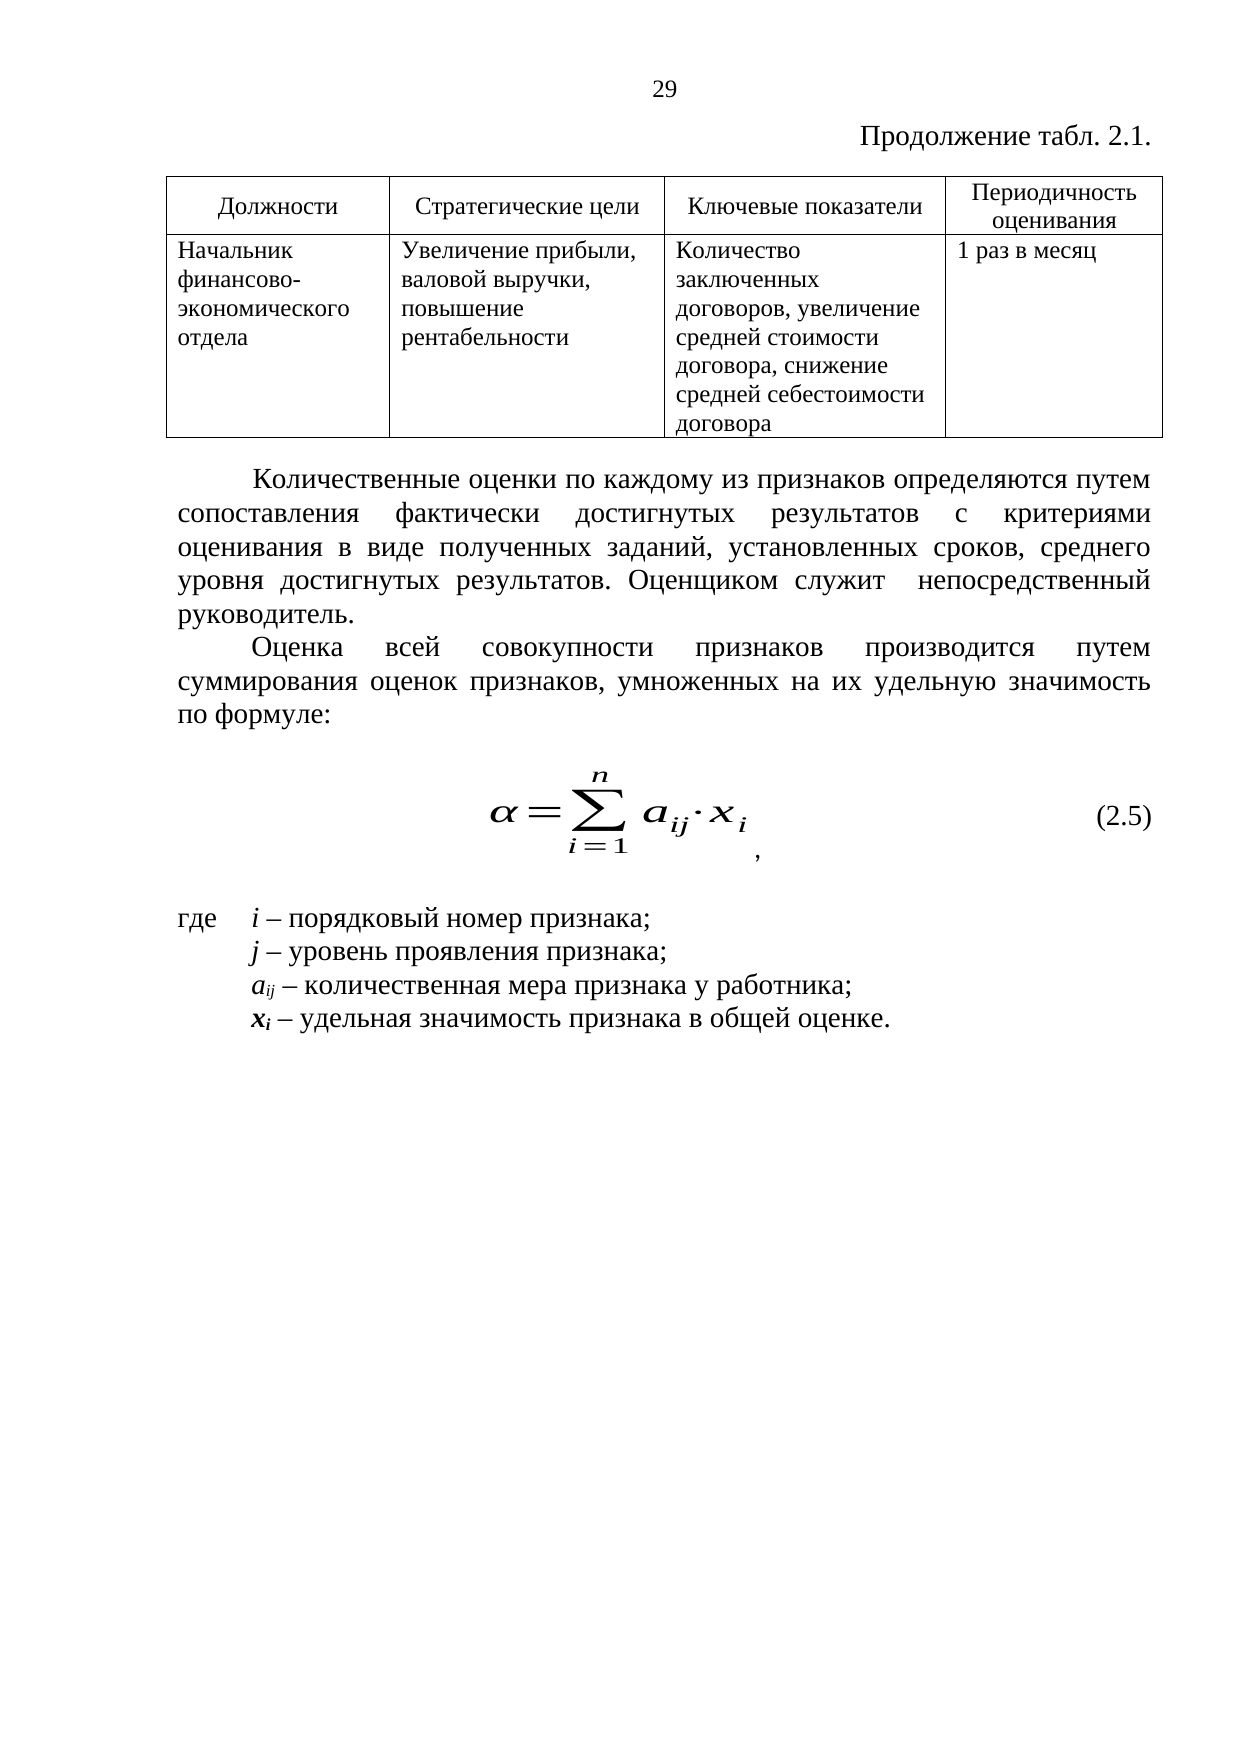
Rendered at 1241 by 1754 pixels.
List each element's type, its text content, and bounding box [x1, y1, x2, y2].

text где i – порядковый номер признака; [177, 900, 1152, 933]
table_header , [166, 764, 1084, 866]
table_header Стратегические цели [390, 177, 664, 234]
table_header Ключевые показатели [665, 177, 945, 234]
table_header (2.5) [1084, 764, 1163, 866]
table_cell Количество заключенных договоров, увеличение средней стоимости договора, снижение средней себестоимости договора [665, 235, 945, 437]
text j – уровень проявления признака; [177, 933, 1152, 967]
text Оценка всей совокупности признаков производится путем суммирования оценок признаков, умноженных на их удельную значимость по формуле: [177, 629, 1152, 730]
text Продолжение табл. 2.1. [177, 118, 1152, 152]
table_cell Начальник финансово-экономического отдела [167, 235, 389, 437]
text Количественные оценки по каждому из признаков определяются путем сопоставления фактически достигнутых результатов с критериями оценивания в виде полученных заданий, установленных сроков, среднего уровня достигнутых результатов. Оценщиком служит непосредственный руководитель. [177, 462, 1152, 629]
table_cell Увеличение прибыли, валовой выручки, повышение рентабельности [390, 235, 664, 437]
table_cell 1 раз в месяц [946, 235, 1162, 437]
table_header Должности [167, 177, 389, 234]
table_header Периодичность оценивания [946, 177, 1162, 234]
text aij – количественная мера признака у работника; [177, 967, 1152, 1000]
text xi – удельная значимость признака в общей оценке. [177, 1000, 1152, 1034]
